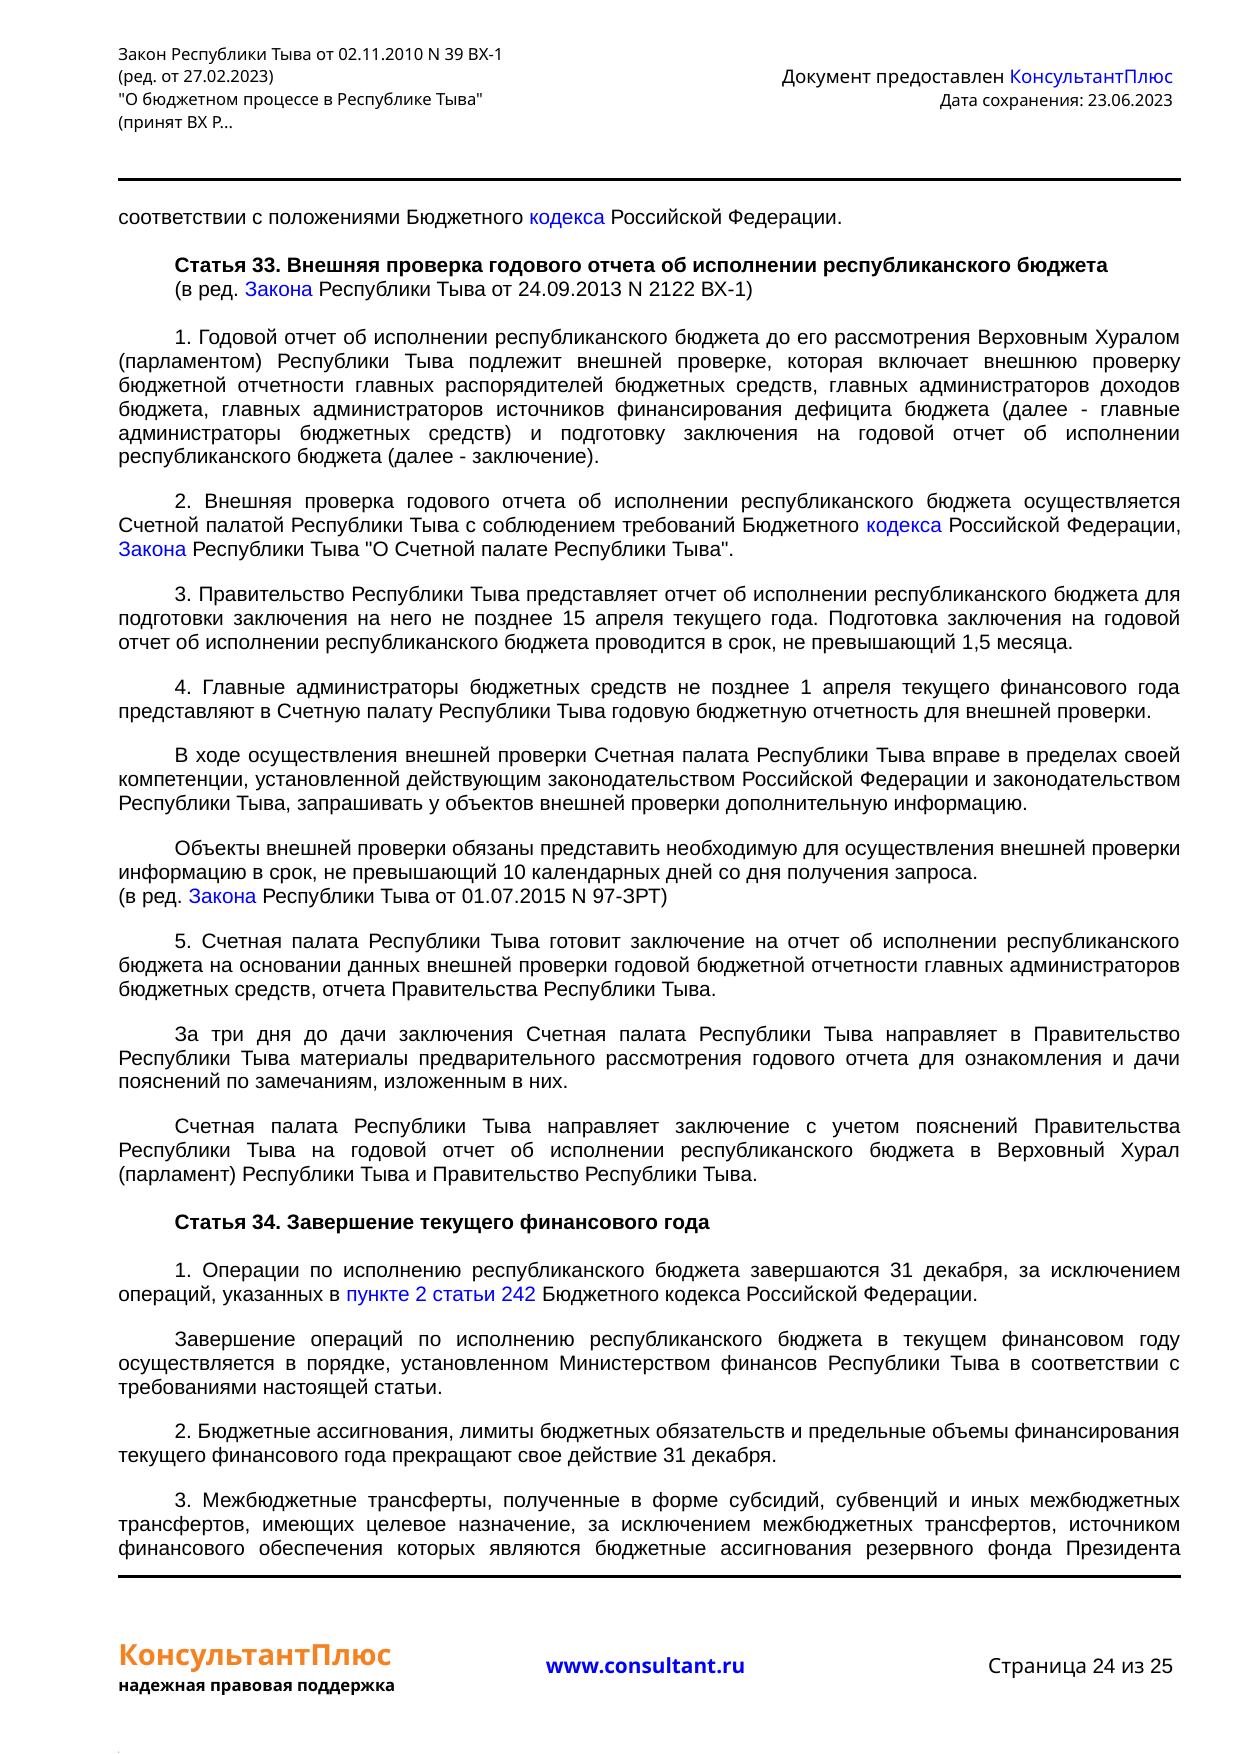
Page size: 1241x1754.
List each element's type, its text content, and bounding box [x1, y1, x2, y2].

text 4. Главные администраторы бюджетных средств не позднее 1 апреля текущего финансового года представляют в Счетную палату Республики Тыва годовую бюджетную отчетность для внешней проверки. [118, 674, 1181, 722]
text За три дня до дачи заключения Счетная палата Республики Тыва направляет в Правительство Республики Тыва материалы предварительного рассмотрения годового отчета для ознакомления и дачи пояснений по замечаниям, изложенным в них. [118, 1021, 1181, 1093]
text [118, 205, 1181, 229]
text 5. Счетная палата Республики Тыва готовит заключение на отчет об исполнении республиканского бюджета на основании данных внешней проверки годовой бюджетной отчетности главных администраторов бюджетных средств, отчета Правительства Республики Тыва. [118, 929, 1181, 1001]
text Завершение операций по исполнению республиканского бюджета в текущем финансовом году осуществляется в порядке, установленном Министерством финансов Республики Тыва в соответствии с требованиями настоящей статьи. [118, 1327, 1181, 1398]
text 2. Внешняя проверка годового отчета об исполнении республиканского бюджета осуществляется Счетной палатой Республики Тыва с соблюдением требований Бюджетного кодекса Российской Федерации, Закона Республики Тыва "О Счетной палате Республики Тыва". [118, 489, 1181, 561]
text Счетная палата Республики Тыва направляет заключение с учетом пояснений Правительства Республики Тыва на годовой отчет об исполнении республиканского бюджета в Верховный Хурал (парламент) Республики Тыва и Правительство Республики Тыва. [118, 1114, 1181, 1186]
text 1. Операции по исполнению республиканского бюджета завершаются 31 декабря, за исключением операций, указанных в пункте 2 статьи 242 Бюджетного кодекса Российской Федерации. [118, 1258, 1181, 1306]
text 1. Годовой отчет об исполнении республиканского бюджета до его рассмотрения Верховным Хуралом (парламентом) Республики Тыва подлежит внешней проверке, которая включает внешнюю проверку бюджетной отчетности главных распорядителей бюджетных средств, главных администраторов доходов бюджета, главных администраторов источников финансирования дефицита бюджета (далее - главные администраторы бюджетных средств) и подготовку заключения на годовой отчет об исполнении республиканского бюджета (далее - заключение). [118, 324, 1181, 468]
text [118, 1488, 1181, 1560]
title Статья 34. Завершение текущего финансового года [118, 1210, 1181, 1234]
text 2. Бюджетные ассигнования, лимиты бюджетных обязательств и предельные объемы финансирования текущего финансового года прекращают свое действие 31 декабря. [118, 1419, 1181, 1467]
text В ходе осуществления внешней проверки Счетная палата Республики Тыва вправе в пределах своей компетенции, установленной действующим законодательством Российской Федерации и законодательством Республики Тыва, запрашивать у объектов внешней проверки дополнительную информацию. [118, 743, 1181, 815]
text Объекты внешней проверки обязаны представить необходимую для осуществления внешней проверки информацию в срок, не превышающий 10 календарных дней со дня получения запроса. [118, 836, 1181, 884]
text (в ред. Закона Республики Тыва от 24.09.2013 N 2122 ВХ-1) [118, 277, 1181, 301]
text (в ред. Закона Республики Тыва от 01.07.2015 N 97-ЗРТ) [118, 884, 1181, 908]
title Статья 33. Внешняя проверка годового отчета об исполнении республиканского бюджета [118, 253, 1181, 277]
text 3. Правительство Республики Тыва представляет отчет об исполнении республиканского бюджета для подготовки заключения на него не позднее 15 апреля текущего года. Подготовка заключения на годовой отчет об исполнении республиканского бюджета проводится в срок, не превышающий 1,5 месяца. [118, 582, 1181, 654]
